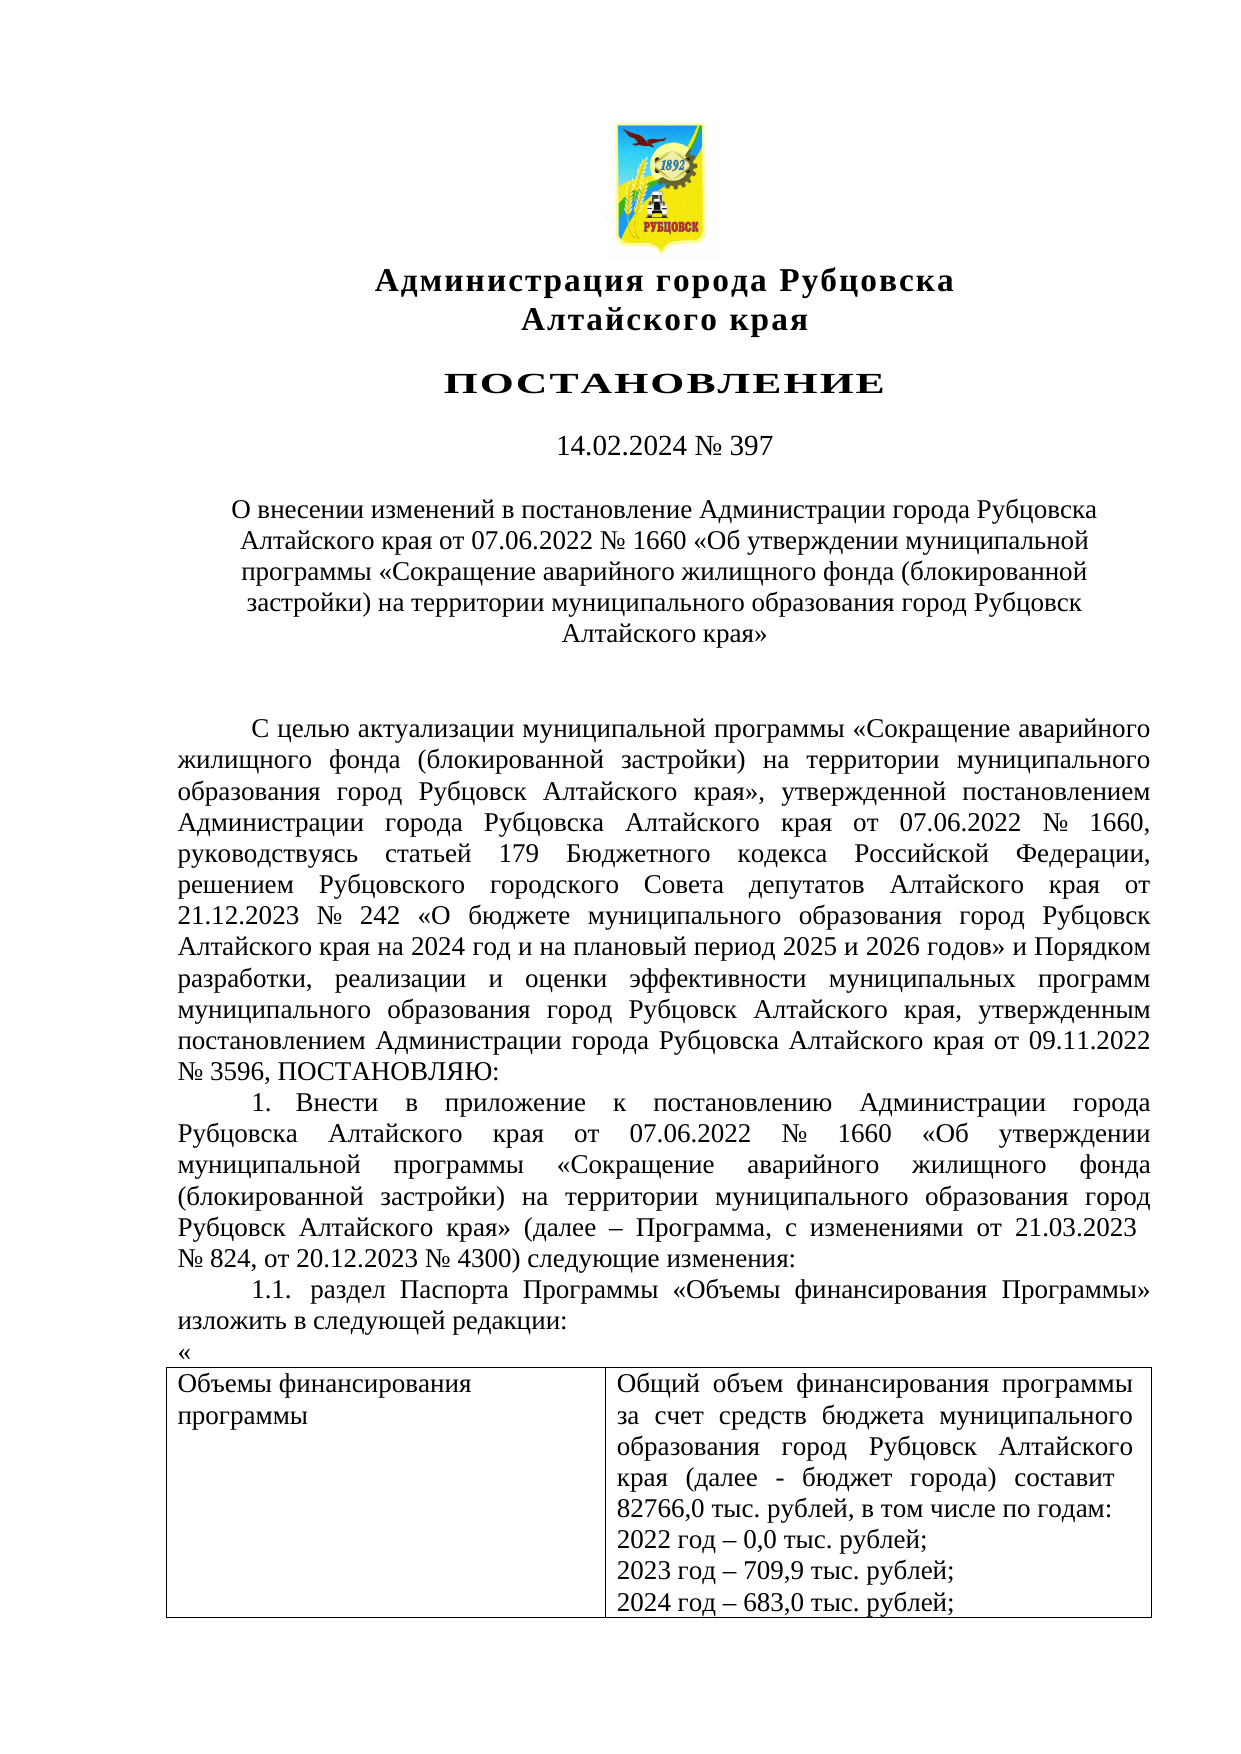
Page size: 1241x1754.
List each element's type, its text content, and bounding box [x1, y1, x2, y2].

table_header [606, 1368, 1151, 1617]
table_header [167, 1368, 605, 1617]
list Внести в приложение к постановлению Администрации города Рубцовска Алтайского края от 07.06.2022 № 1660 «Об утверждении муниципальной программы «Сокращение аварийного жилищного фонда (блокированной застройки) на территории муниципального образования город Рубцовск Алтайского края» (далее – Программа, с изменениями от 21.03.2023 № 824, от 20.12.2023 № 4300) следующие изменения: [177, 1086, 1152, 1273]
text С целью актуализации муниципальной программы «Сокращение аварийного жилищного фонда (блокированной застройки) на территории муниципального образования город Рубцовск Алтайского края», утвержденной постановлением Администрации города Рубцовска Алтайского края от 07.06.2022 № 1660, руководствуясь статьей 179 Бюджетного кодекса Российской Федерации, решением Рубцовского городского Совета депутатов Алтайского края от 21.12.2023 № 242 «О бюджете муниципального образования город Рубцовск Алтайского края на 2024 год и на плановый период 2025 и 2026 годов» и Порядком разработки, реализации и оценки эффективности муниципальных программ муниципального образования город Рубцовск Алтайского края, утвержденным постановлением Администрации города Рубцовска Алтайского края от 09.11.2022 № 3596, ПОСТАНОВЛЯЮ: [177, 712, 1152, 1086]
picture [605, 118, 723, 261]
text Алтайского края [177, 299, 1152, 337]
text О внесении изменений в постановление Администрации города Рубцовска Алтайского края от 07.06.2022 № 1660 «Об утверждении муниципальной программы «Сокращение аварийного жилищного фонда (блокированной застройки) на территории муниципального образования город Рубцовск Алтайского края» [177, 493, 1152, 648]
text Администрация города Рубцовска [177, 260, 1152, 299]
text « [177, 1335, 1152, 1367]
list раздел Паспорта Программы «Объемы финансирования Программы» изложить в следующей редакции: [177, 1273, 1152, 1335]
text ПОСТАНОВЛЕНИЕ [177, 366, 1152, 399]
text 14.02.2024 № 397 [177, 428, 1152, 462]
